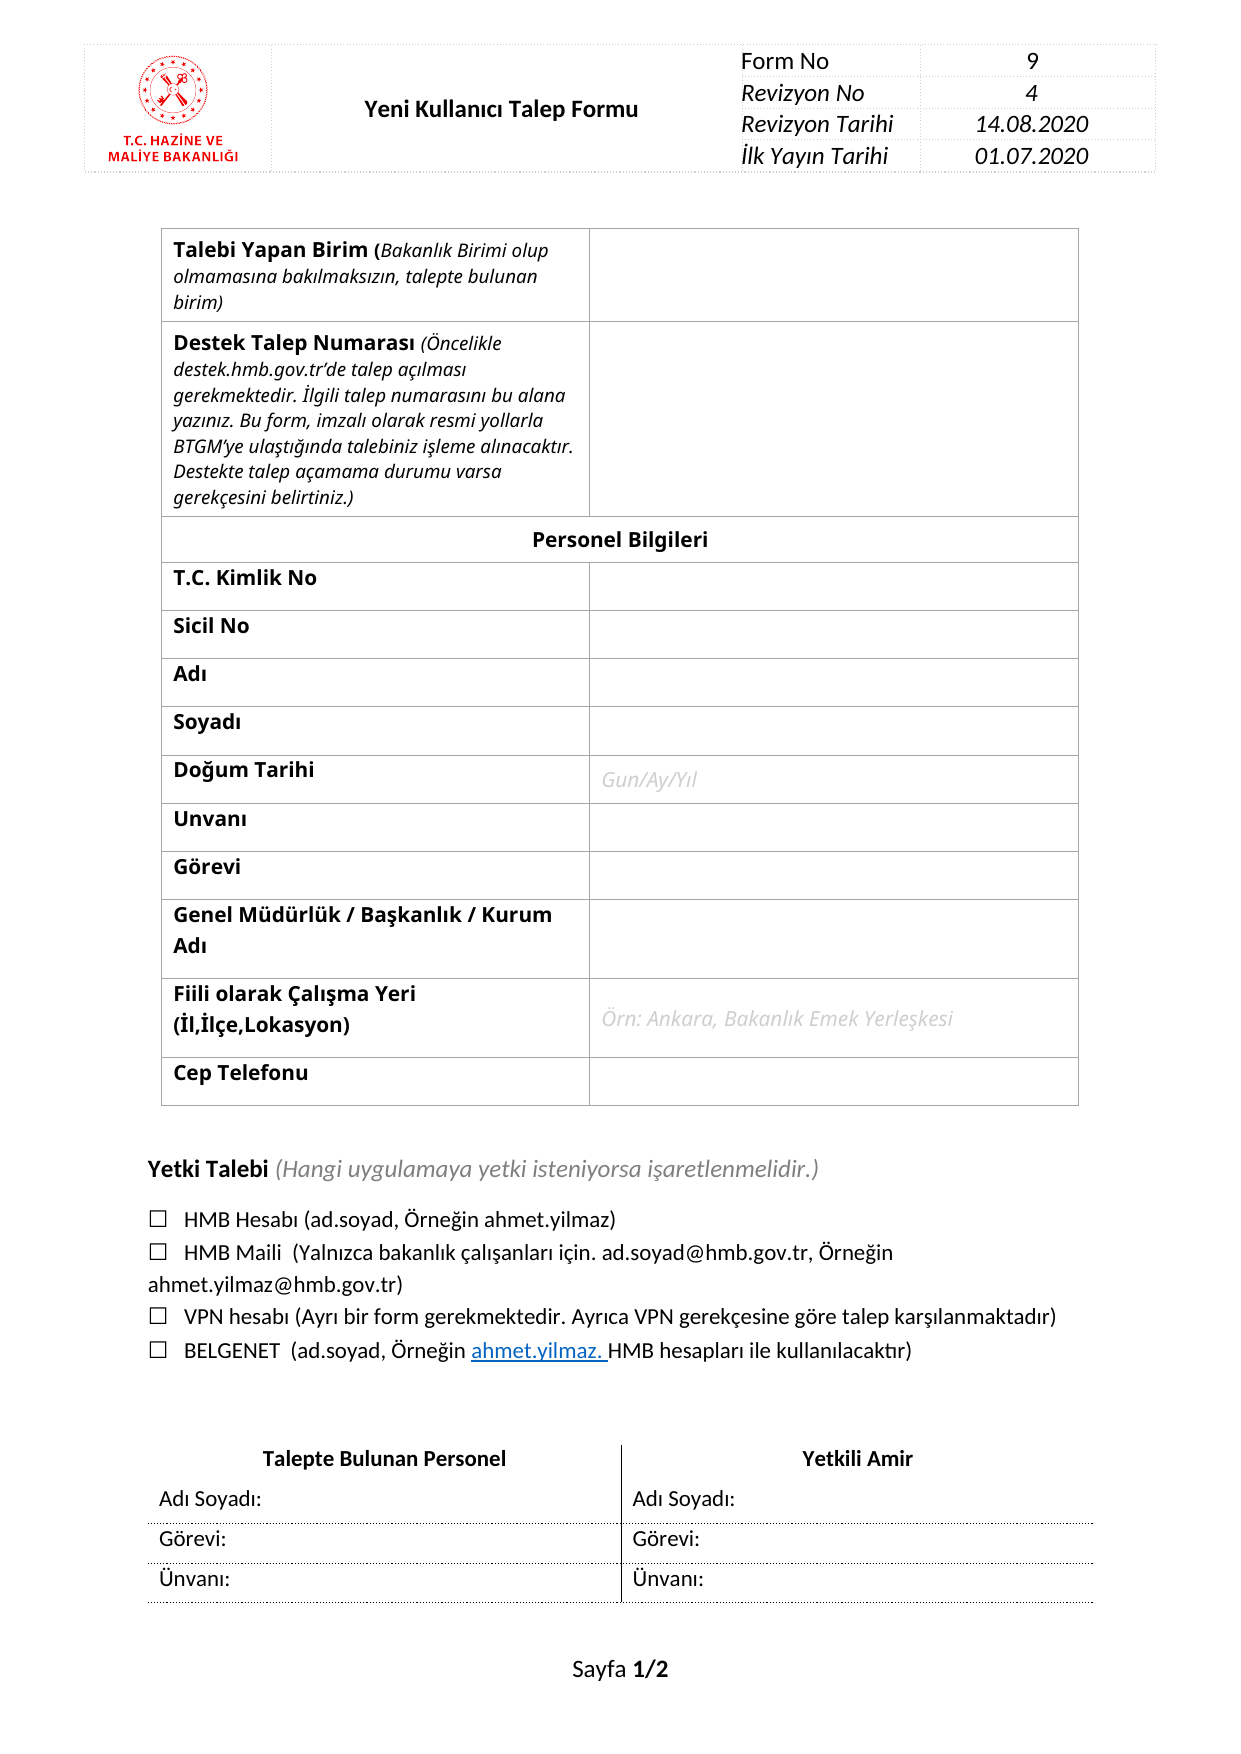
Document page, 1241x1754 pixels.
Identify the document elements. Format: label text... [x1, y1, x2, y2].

table_cell Gun/Ay/Yıl [590, 756, 1078, 803]
picture [96, 45, 250, 172]
table_cell [590, 322, 1078, 516]
table_cell Adı Soyadı: [148, 1484, 621, 1523]
table_cell Görevi: [622, 1523, 1094, 1563]
table_header Yetkili Amir [622, 1445, 1094, 1484]
table_cell Görevi: [148, 1523, 621, 1563]
text HMB Maili (Yalnızca bakanlık çalışanları için. ad.soyad@hmb.gov.tr, Örneğin ahmet.yilmaz@hmb.gov.tr) [148, 1236, 1092, 1298]
table_header Talebi Yapan Birim (Bakanlık Birimi olup olmamasına bakılmaksızın, talepte bulunan birim) [162, 229, 589, 321]
table_cell T.C. Kimlik No [162, 563, 589, 610]
table_cell Ünvanı: [622, 1563, 1094, 1602]
text VPN hesabı (Ayrı bir form gerekmektedir. Ayrıca VPN gerekçesine göre talep karşılanmaktadır) [148, 1300, 1092, 1331]
table_cell [590, 707, 1078, 754]
table_header [590, 229, 1078, 321]
table_cell Adı Soyadı: [622, 1484, 1094, 1523]
table_cell Unvanı [162, 804, 589, 851]
table_cell [590, 900, 1078, 978]
table_cell Personel Bilgileri [162, 517, 1078, 562]
table_cell Fiili olarak Çalışma Yeri (İl,İlçe,Lokasyon) [162, 979, 589, 1057]
table_cell [590, 659, 1078, 706]
table_cell [590, 563, 1078, 610]
text HMB Hesabı (ad.soyad, Örneğin ahmet.yilmaz) [148, 1203, 1092, 1234]
table_header Talepte Bulunan Personel [148, 1445, 621, 1484]
table_cell [590, 852, 1078, 899]
table_cell Sicil No [162, 611, 589, 658]
table_cell Destek Talep Numarası (Öncelikle destek.hmb.gov.tr’de talep açılması gerekmektedir. İlgili talep numarasını bu alana yazınız. Bu form, imzalı olarak resmi yollarla BTGM’ye ulaştığında talebiniz işleme alınacaktır. Destekte talep açamama durumu varsa gerekçesini belirtiniz.) [162, 322, 589, 516]
table_cell [590, 1058, 1078, 1105]
table_cell Adı [162, 659, 589, 706]
text BELGENET (ad.soyad, Örneğin ahmet.yilmaz. HMB hesapları ile kullanılacaktır) [148, 1334, 1092, 1365]
table_cell Soyadı [162, 707, 589, 754]
table_cell [590, 804, 1078, 851]
table_cell Doğum Tarihi [162, 756, 589, 803]
table_cell Görevi [162, 852, 589, 899]
table_cell Genel Müdürlük / Başkanlık / Kurum Adı [162, 900, 589, 978]
table_cell Örn: Ankara, Bakanlık Emek Yerleşkesi [590, 979, 1078, 1057]
table_cell [590, 611, 1078, 658]
table_cell Ünvanı: [148, 1563, 621, 1602]
table_cell Cep Telefonu [162, 1058, 589, 1105]
text Yetki Talebi (Hangi uygulamaya yetki isteniyorsa işaretlenmelidir.) [148, 1153, 1092, 1183]
